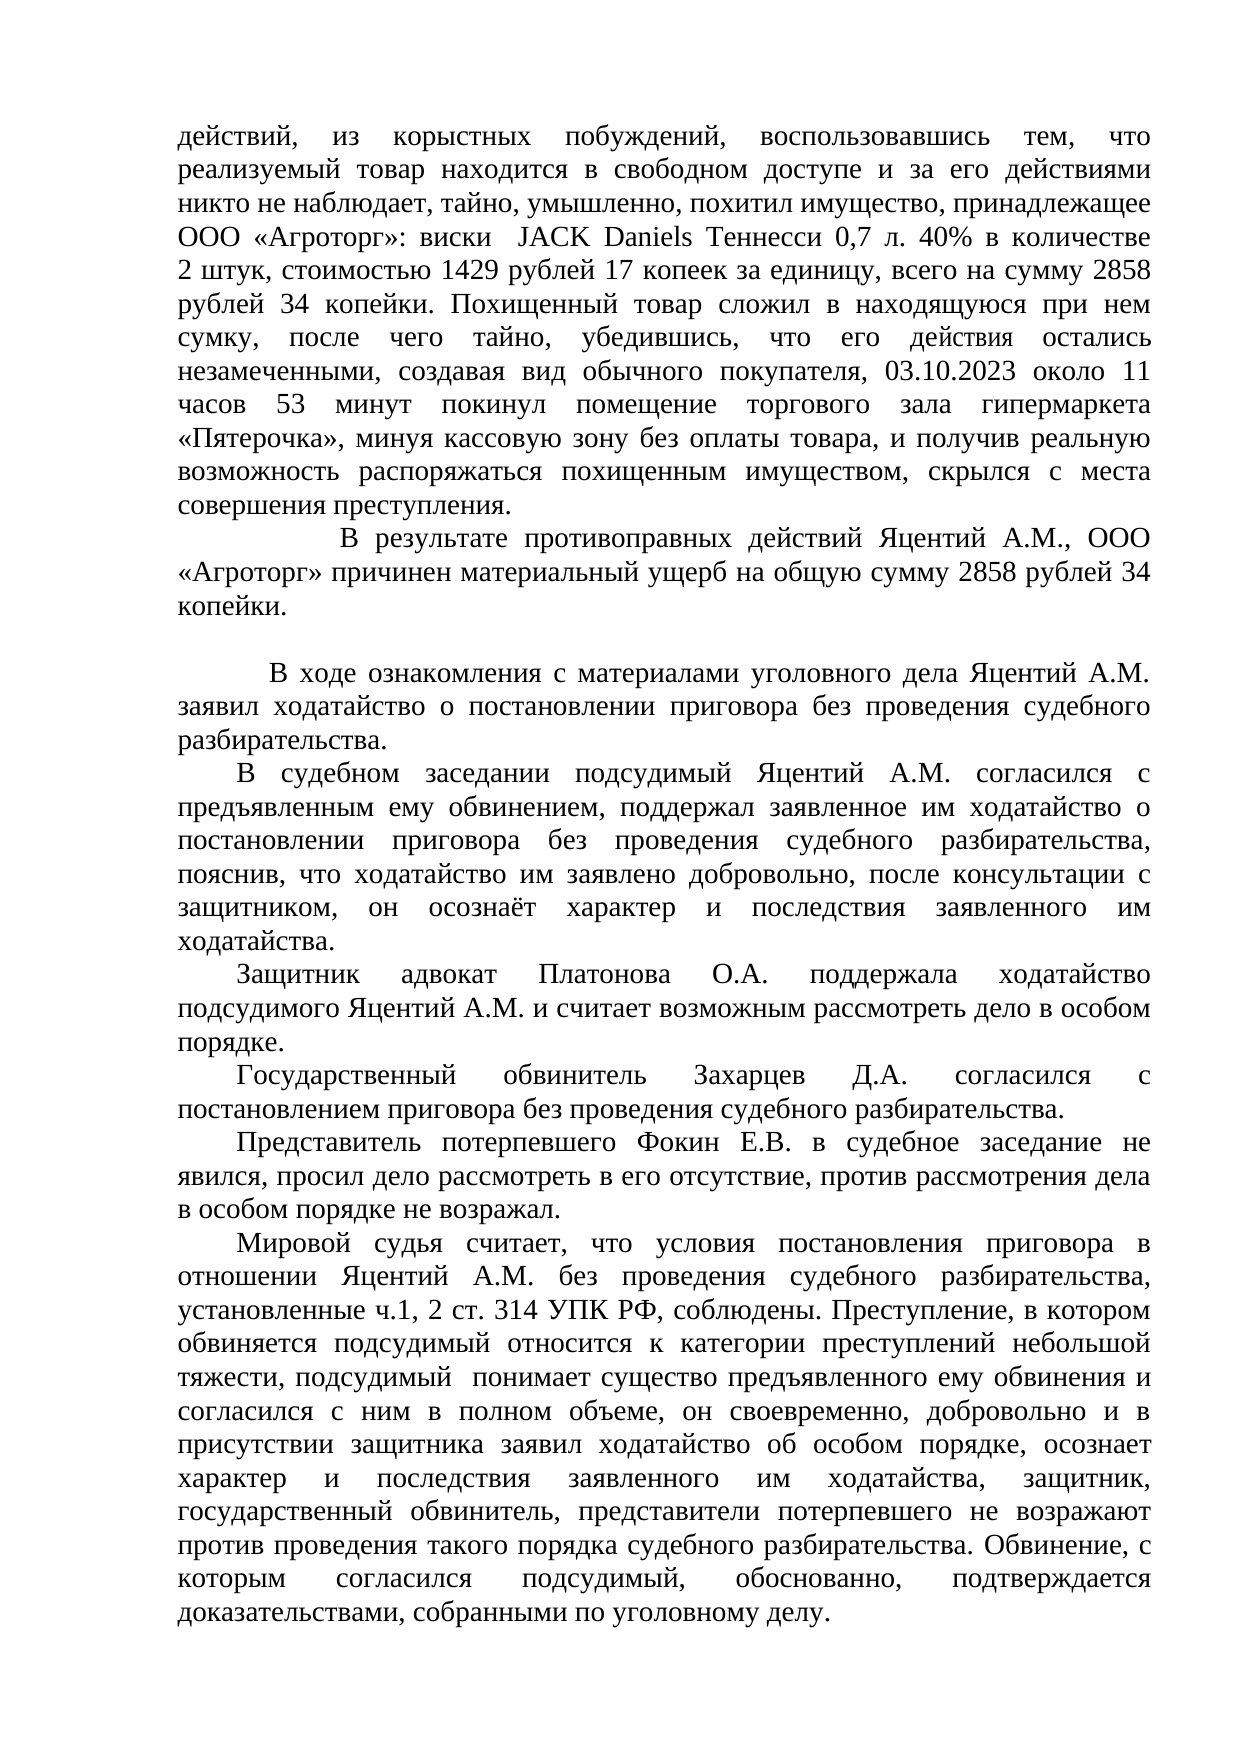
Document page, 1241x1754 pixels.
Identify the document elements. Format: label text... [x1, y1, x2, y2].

text Мировой судья считает, что условия постановления приговора в отношении Яцентий А.М. без проведения судебного разбирательства, установленные ч.1, 2 ст. 314 УПК РФ, соблюдены. Преступление, в котором обвиняется подсудимый относится к категории преступлений небольшой тяжести, подсудимый понимает существо предъявленного ему обвинения и согласился с ним в полном объеме, он своевременно, добровольно и в присутствии защитника заявил ходатайство об особом порядке, осознает характер и последствия заявленного им ходатайства, защитник, государственный обвинитель, представители потерпевшего не возражают против проведения такого порядка судебного разбирательства. Обвинение, с которым согласился подсудимый, обоснованно, подтверждается доказательствами, собранными по уголовному делу. [177, 1225, 1152, 1627]
text Представитель потерпевшего Фокин Е.В. в судебное заседание не явился, просил дело рассмотреть в его отсутствие, против рассмотрения дела в особом порядке не возражал. [177, 1124, 1152, 1225]
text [177, 118, 1152, 521]
text В результате противоправных действий Яцентий А.М., ООО «Агроторг» причинен материальный ущерб на общую сумму 2858 рублей 34 копейки. [177, 521, 1152, 621]
text В судебном заседании подсудимый Яцентий А.М. согласился с предъявленным ему обвинением, поддержал заявленное им ходатайство о постановлении приговора без проведения судебного разбирательства, пояснив, что ходатайство им заявлено добровольно, после консультации с защитником, он осознаёт характер и последствия заявленного им ходатайства. [177, 755, 1152, 957]
text Государственный обвинитель Захарцев Д.А. согласился с постановлением приговора без проведения судебного разбирательства. [177, 1057, 1152, 1124]
text Защитник адвокат Платонова О.А. поддержала ходатайство подсудимого Яцентий А.М. и считает возможным рассмотреть дело в особом порядке. [177, 957, 1152, 1057]
text В ходе ознакомления с материалами уголовного дела Яцентий А.М. заявил ходатайство о постановлении приговора без проведения судебного разбирательства. [177, 655, 1152, 755]
